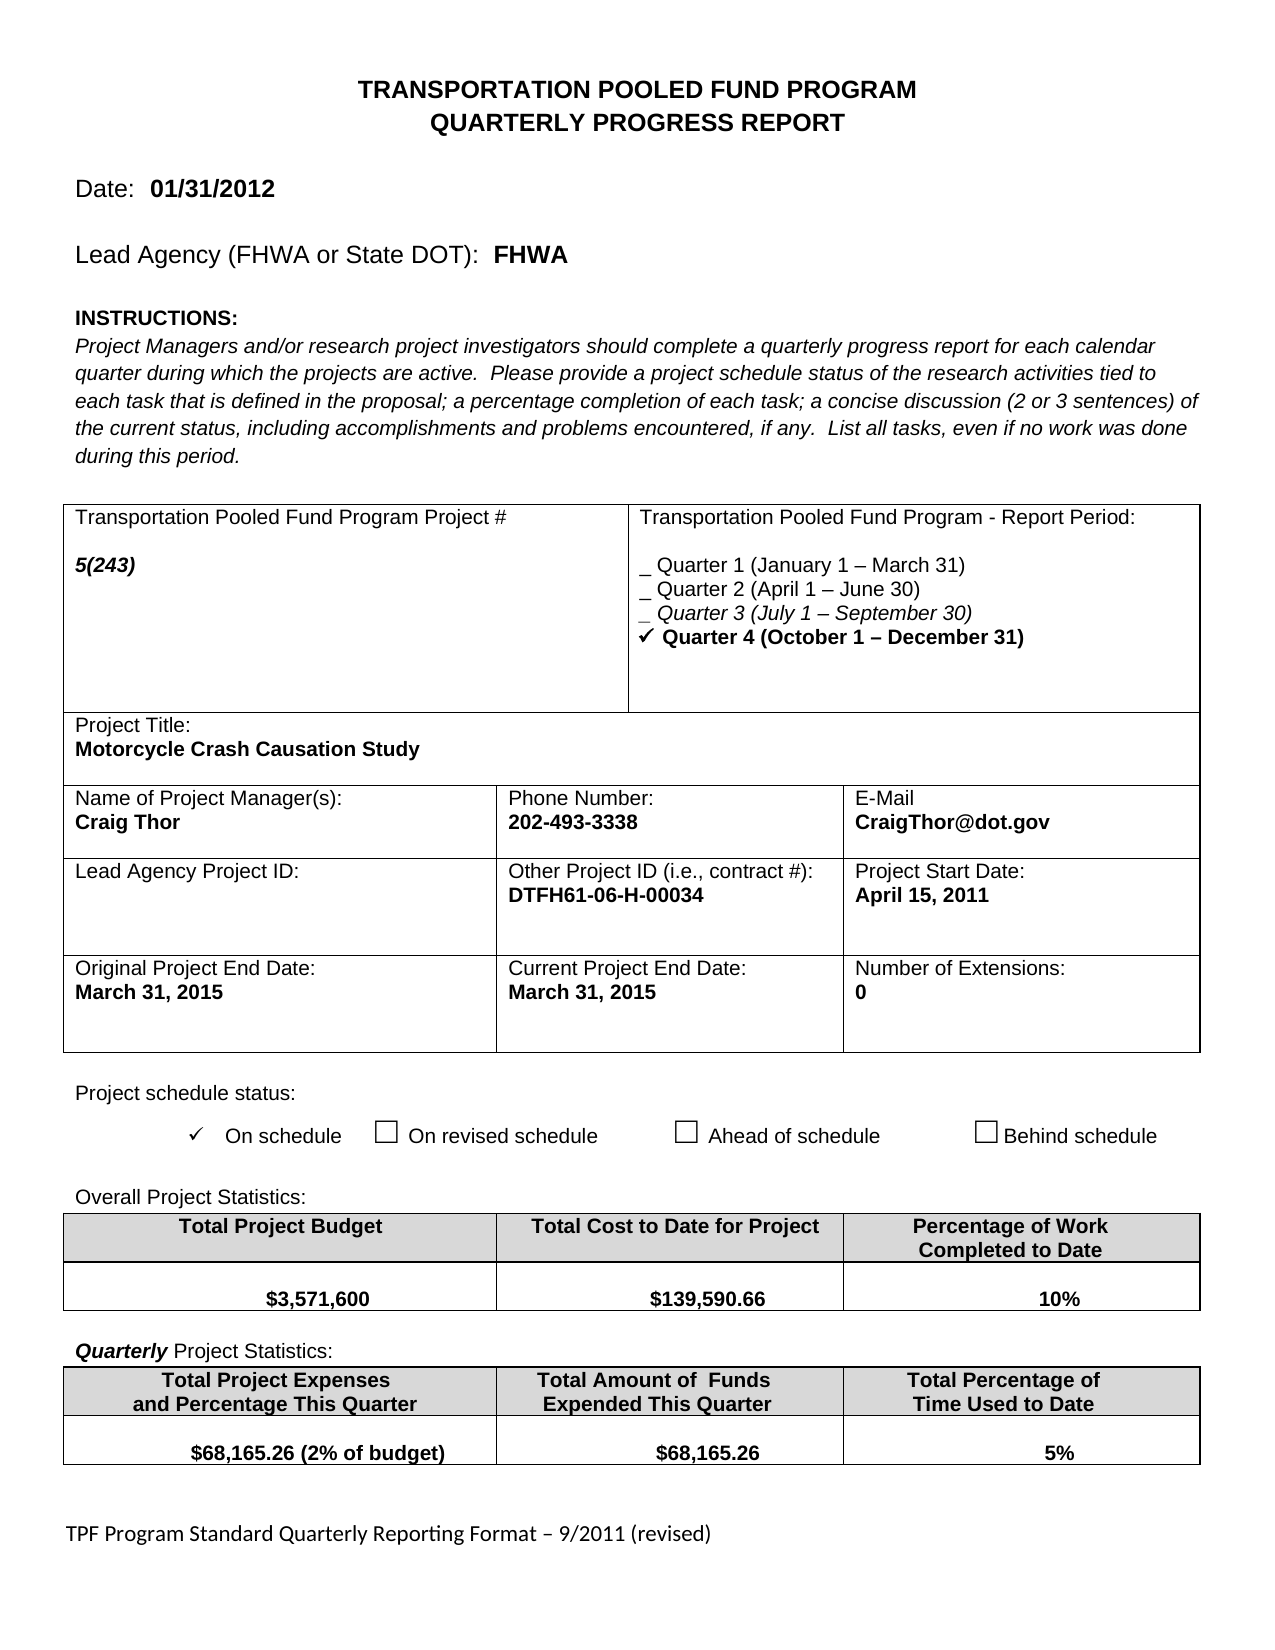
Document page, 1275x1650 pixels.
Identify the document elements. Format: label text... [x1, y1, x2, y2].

table_cell Project Title: Motorcycle Crash Causation Study [64, 713, 1199, 785]
table_header Total Project Budget [64, 1214, 496, 1261]
table_header Transportation Pooled Fund Program - Report Period: _ Quarter 1 (January 1 – March 31) _ Quarter 2 (April 1 – June 30) _ Quarter 3 (July 1 – September 30) Quarter 4 (October 1 – December 31) [629, 505, 1199, 712]
table_header Total Percentage of Time Used to Date [844, 1368, 1199, 1415]
table_cell $68,165.26 (2% of budget) [64, 1416, 496, 1464]
table_cell Other Project ID (i.e., contract #): DTFH61-06-H-00034 [497, 859, 843, 955]
table_cell 10% [844, 1263, 1199, 1310]
table_cell Phone Number: 202-493-3338 [497, 786, 843, 858]
table_cell Current Project End Date: March 31, 2015 [497, 956, 843, 1052]
table_cell $139,590.66 [497, 1263, 843, 1310]
text Project schedule status: [75, 1080, 1200, 1104]
text Project Managers and/or research project investigators should complete a quarterly progress report for each calendar quarter during which the projects are active. Please provide a project schedule status of the research activities tied to each task that is defined in the proposal; a percentage completion of each task; a concise discussion (2 or 3 sentences) of the current status, including accomplishments and problems encountered, if any. List all tasks, even if no work was done during this period. [75, 334, 1200, 468]
list On schedule □ On revised schedule □ Ahead of schedule □ Behind schedule [187, 1108, 1200, 1151]
text Overall Project Statistics: [75, 1185, 1200, 1209]
table_cell $68,165.26 [497, 1416, 843, 1464]
table_header Percentage of Work Completed to Date [844, 1214, 1199, 1261]
table_cell Number of Extensions: 0 [844, 956, 1199, 1052]
table_cell Lead Agency Project ID: [64, 859, 496, 955]
table_header Transportation Pooled Fund Program Project # 5(243) [64, 505, 628, 712]
table_cell $3,571,600 [64, 1263, 496, 1310]
table_header Total Amount of Funds Expended This Quarter [497, 1368, 843, 1415]
table_cell E-Mail CraigThor@dot.gov [844, 786, 1199, 858]
text INSTRUCTIONS: [75, 306, 1200, 330]
table_cell Original Project End Date: March 31, 2015 [64, 956, 496, 1052]
text Lead Agency (FHWA or State DOT): FHWA [75, 240, 1200, 269]
text Quarterly Project Statistics: [75, 1339, 1200, 1363]
text Date: 01/31/2012 [75, 174, 1200, 203]
text TRANSPORTATION POOLED FUND PROGRAM [150, 75, 1125, 104]
table_cell 5% [844, 1416, 1199, 1464]
table_cell Project Start Date: April 15, 2011 [844, 859, 1199, 955]
text QUARTERLY PROGRESS REPORT [150, 108, 1125, 137]
table_header Total Project Expenses and Percentage This Quarter [64, 1368, 496, 1415]
table_header Total Cost to Date for Project [497, 1214, 843, 1261]
table_cell Name of Project Manager(s): Craig Thor [64, 786, 496, 858]
